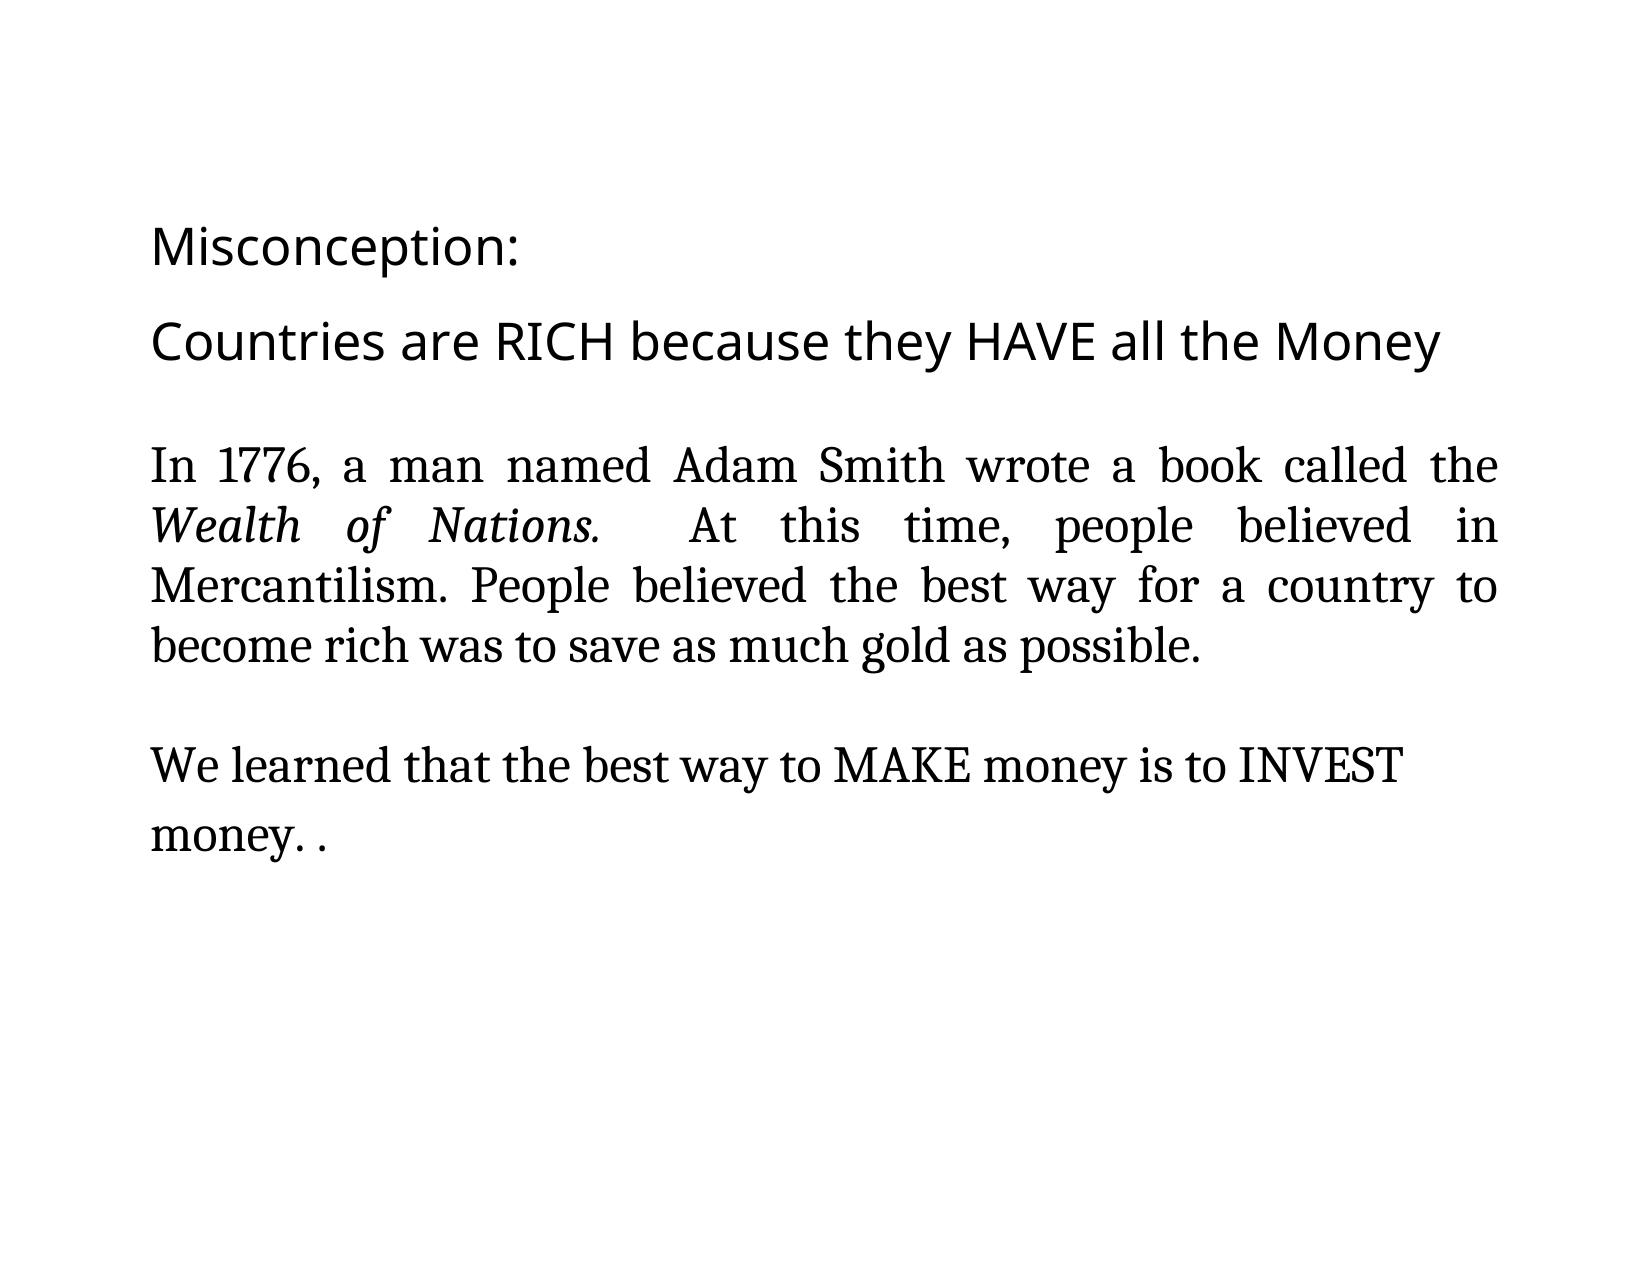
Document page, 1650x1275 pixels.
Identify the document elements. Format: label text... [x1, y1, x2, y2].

text We learned that the best way to MAKE money is to INVEST money. . [150, 735, 1500, 864]
subtitle Misconception: [150, 210, 1500, 281]
list In 1776, a man named Adam Smith wrote a book called the Wealth of Nations. At this time, people believed in Mercantilism. People believed the best way for a country to become rich was to save as much gold as possible. [150, 436, 1500, 675]
subtitle Countries are RICH because they HAVE all the Money [150, 305, 1500, 376]
